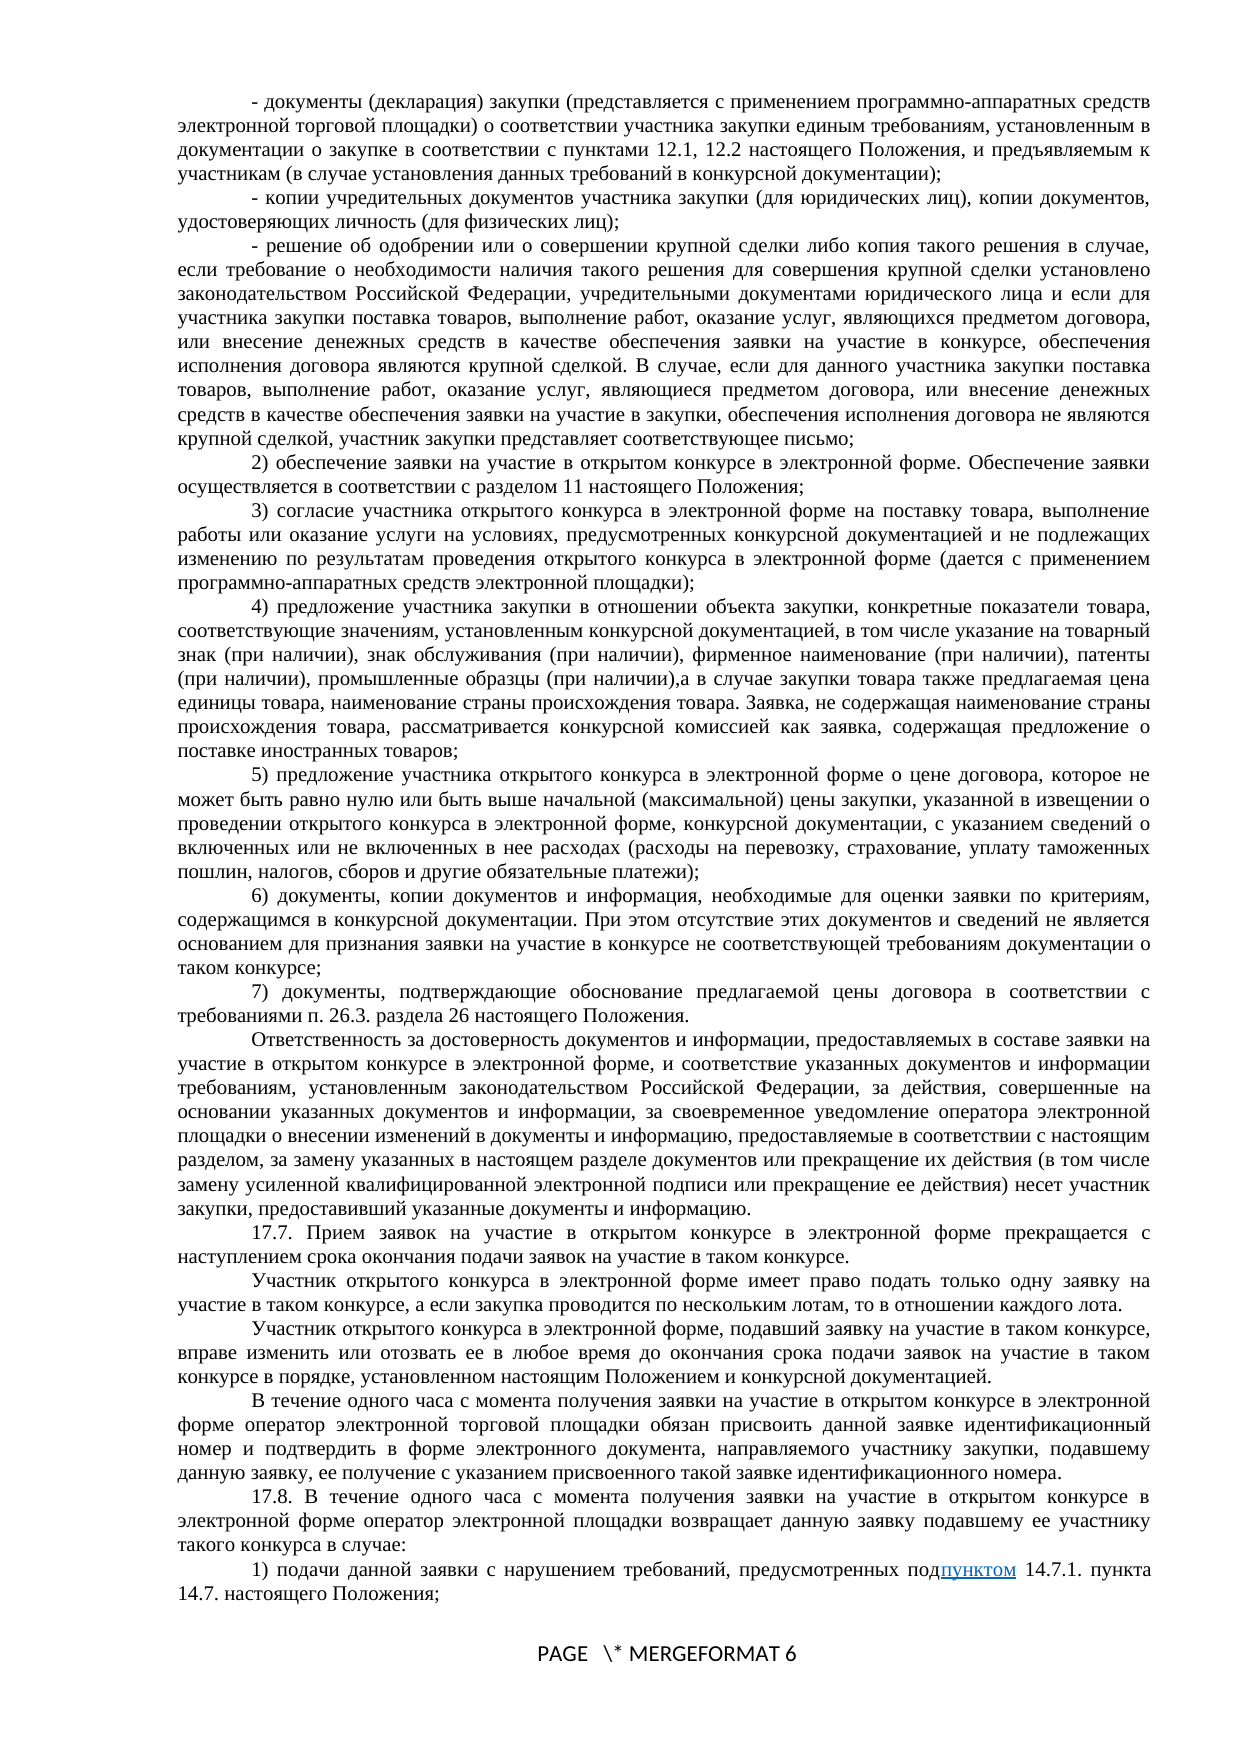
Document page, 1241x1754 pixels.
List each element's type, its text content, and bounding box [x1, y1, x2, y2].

text 4) предложение участника закупки в отношении объекта закупки, конкретные показатели товара, соответствующие значениям, установленным конкурсной документацией, в том числе указание на товарный знак (при наличии), знак обслуживания (при наличии), фирменное наименование (при наличии), патенты (при наличии), промышленные образцы (при наличии),а в случае закупки товара также предлагаемая цена единицы товара, наименование страны происхождения товара. Заявка, не содержащая наименование страны происхождения товара, рассматривается конкурсной комиссией как заявка, содержащая предложение о поставке иностранных товаров; [177, 594, 1152, 762]
text - копии учредительных документов участника закупки (для юридических лиц), копии документов, удостоверяющих личность (для физических лиц); [177, 185, 1152, 233]
text Ответственность за достоверность документов и информации, предоставляемых в составе заявки на участие в открытом конкурсе в электронной форме, и соответствие указанных документов и информации требованиям, установленным законодательством Российской Федерации, за действия, совершенные на основании указанных документов и информации, за своевременное уведомление оператора электронной площадки о внесении изменений в документы и информацию, предоставляемые в соответствии с настоящим разделом, за замену указанных в настоящем разделе документов или прекращение их действия (в том числе замену усиленной квалифицированной электронной подписи или прекращение ее действия) несет участник закупки, предоставивший указанные документы и информацию. [177, 1027, 1152, 1219]
text 3) согласие участника открытого конкурса в электронной форме на поставку товара, выполнение работы или оказание услуги на условиях, предусмотренных конкурсной документацией и не подлежащих изменению по результатам проведения открытого конкурса в электронной форме (дается с применением программно-аппаратных средств электронной площадки); [177, 498, 1152, 594]
text 5) предложение участника открытого конкурса в электронной форме о цене договора, которое не может быть равно нулю или быть выше начальной (максимальной) цены закупки, указанной в извещении о проведении открытого конкурса в электронной форме, конкурсной документации, с указанием сведений о включенных или не включенных в нее расходах (расходы на перевозку, страхование, уплату таможенных пошлин, налогов, сборов и другие обязательные платежи); [177, 762, 1152, 883]
text - решение об одобрении или о совершении крупной сделки либо копия такого решения в случае, если требование о необходимости наличия такого решения для совершения крупной сделки установлено законодательством Российской Федерации, учредительными документами юридического лица и если для участника закупки поставка товаров, выполнение работ, оказание услуг, являющихся предметом договора, или внесение денежных средств в качестве обеспечения заявки на участие в конкурсе, обеспечения исполнения договора являются крупной сделкой. В случае, если для данного участника закупки поставка товаров, выполнение работ, оказание услуг, являющиеся предметом договора, или внесение денежных средств в качестве обеспечения заявки на участие в закупки, обеспечения исполнения договора не являются крупной сделкой, участник закупки представляет соответствующее письмо; [177, 233, 1152, 449]
text 17.8. В течение одного часа с момента получения заявки на участие в открытом конкурсе в электронной форме оператор электронной площадки возвращает данную заявку подавшему ее участнику такого конкурса в случае: [177, 1484, 1152, 1556]
text В течение одного часа с момента получения заявки на участие в открытом конкурсе в электронной форме оператор электронной торговой площадки обязан присвоить данной заявке идентификационный номер и подтвердить в форме электронного документа, направляемого участнику закупки, подавшему данную заявку, ее получение с указанием присвоенного такой заявке идентификационного номера. [177, 1388, 1152, 1484]
text 7) документы, подтверждающие обоснование предлагаемой цены договора в соответствии с требованиями п. 26.3. раздела 26 настоящего Положения. [177, 979, 1152, 1027]
text 1) подачи данной заявки с нарушением требований, предусмотренных подпунктом 14.7.1. пункта 14.7. настоящего Положения; [177, 1556, 1152, 1604]
text 17.7. Прием заявок на участие в открытом конкурсе в электронной форме прекращается с наступлением срока окончания подачи заявок на участие в таком конкурсе. [177, 1219, 1152, 1268]
text 2) обеспечение заявки на участие в открытом конкурсе в электронной форме. Обеспечение заявки осуществляется в соответствии с разделом 11 настоящего Положения; [177, 449, 1152, 498]
text Участник открытого конкурса в электронной форме имеет право подать только одну заявку на участие в таком конкурсе, а если закупка проводится по нескольким лотам, то в отношении каждого лота. [177, 1268, 1152, 1316]
text Участник открытого конкурса в электронной форме, подавший заявку на участие в таком конкурсе, вправе изменить или отозвать ее в любое время до окончания срока подачи заявок на участие в таком конкурсе в порядке, установленном настоящим Положением и конкурсной документацией. [177, 1316, 1152, 1388]
text - документы (декларация) закупки (представляется с применением программно-аппаратных средств электронной торговой площадки) о соответствии участника закупки единым требованиям, установленным в документации о закупке в соответствии с пунктами 12.1, 12.2 настоящего Положения, и предъявляемым к участникам (в случае установления данных требований в конкурсной документации); [177, 89, 1152, 185]
text 6) документы, копии документов и информация, необходимые для оценки заявки по критериям, содержащимся в конкурсной документации. При этом отсутствие этих документов и сведений не является основанием для признания заявки на участие в конкурсе не соответствующей требованиям документации о таком конкурсе; [177, 883, 1152, 979]
